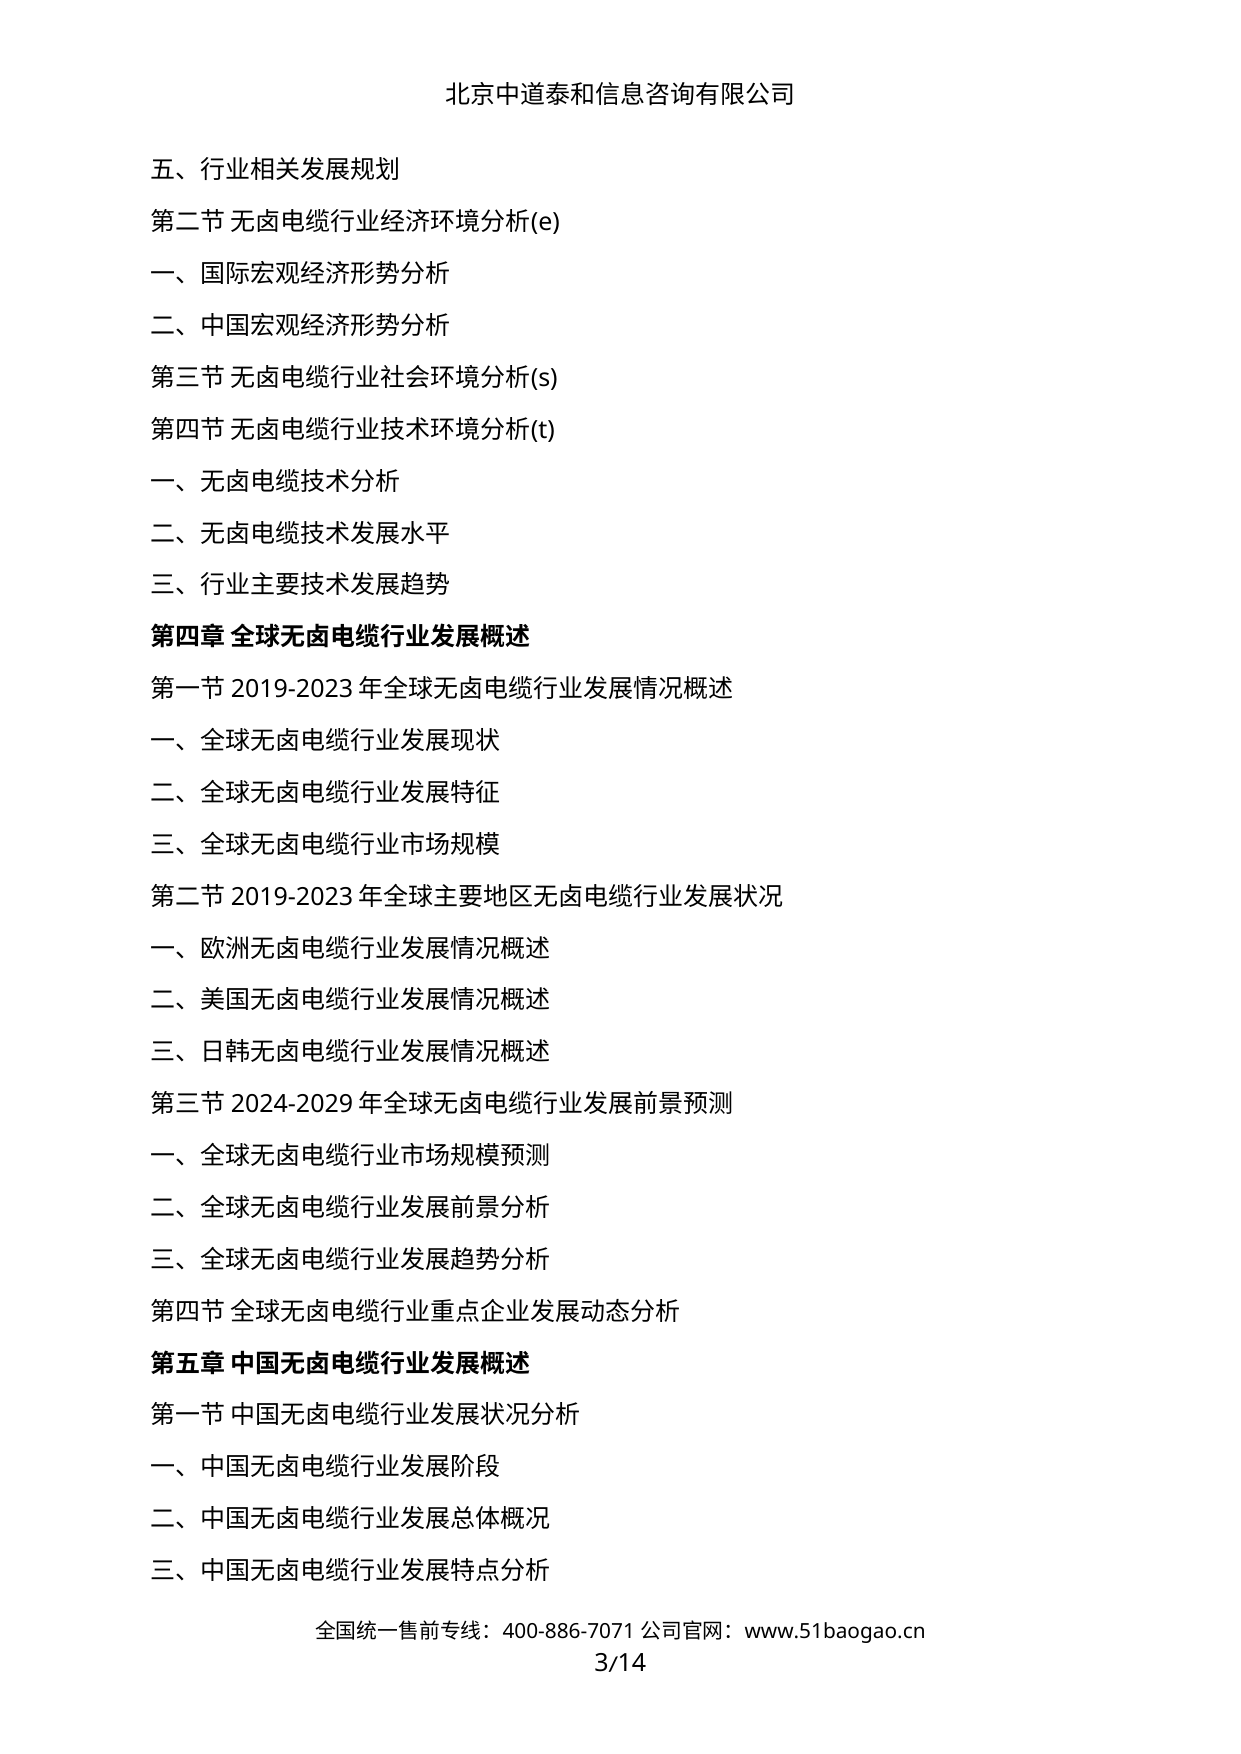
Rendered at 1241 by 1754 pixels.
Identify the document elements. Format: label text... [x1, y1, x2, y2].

text 二、中国无卤电缆行业发展总体概况 [150, 1499, 1090, 1535]
text 二、全球无卤电缆行业发展前景分析 [150, 1187, 1090, 1224]
text 五、行业相关发展规划 [150, 150, 1090, 186]
text 第三节 2024-2029年全球无卤电缆行业发展前景预测 [150, 1084, 1090, 1120]
text 第四节 全球无卤电缆行业重点企业发展动态分析 [150, 1291, 1090, 1327]
text 二、美国无卤电缆行业发展情况概述 [150, 980, 1090, 1016]
text 第三节 无卤电缆行业社会环境分析(s) [150, 357, 1090, 394]
text 第四章 全球无卤电缆行业发展概述 [150, 617, 1090, 653]
text 第一节 2019-2023年全球无卤电缆行业发展情况概述 [150, 669, 1090, 705]
text 一、无卤电缆技术分析 [150, 461, 1090, 497]
text 第四节 无卤电缆行业技术环境分析(t) [150, 409, 1090, 446]
text 一、全球无卤电缆行业市场规模预测 [150, 1136, 1090, 1172]
text 第二节 无卤电缆行业经济环境分析(e) [150, 202, 1090, 238]
text 二、中国宏观经济形势分析 [150, 306, 1090, 342]
text 一、中国无卤电缆行业发展阶段 [150, 1447, 1090, 1483]
text 三、中国无卤电缆行业发展特点分析 [150, 1551, 1090, 1587]
text 三、全球无卤电缆行业市场规模 [150, 824, 1090, 861]
text 一、欧洲无卤电缆行业发展情况概述 [150, 928, 1090, 964]
text 三、行业主要技术发展趋势 [150, 565, 1090, 601]
text 三、日韩无卤电缆行业发展情况概述 [150, 1032, 1090, 1068]
text 第五章 中国无卤电缆行业发展概述 [150, 1343, 1090, 1379]
text 第一节 中国无卤电缆行业发展状况分析 [150, 1395, 1090, 1431]
text 一、国际宏观经济形势分析 [150, 254, 1090, 290]
text 二、全球无卤电缆行业发展特征 [150, 772, 1090, 809]
text 二、无卤电缆技术发展水平 [150, 513, 1090, 549]
text 三、全球无卤电缆行业发展趋势分析 [150, 1239, 1090, 1276]
text 一、全球无卤电缆行业发展现状 [150, 721, 1090, 757]
text 第二节 2019-2023年全球主要地区无卤电缆行业发展状况 [150, 876, 1090, 912]
